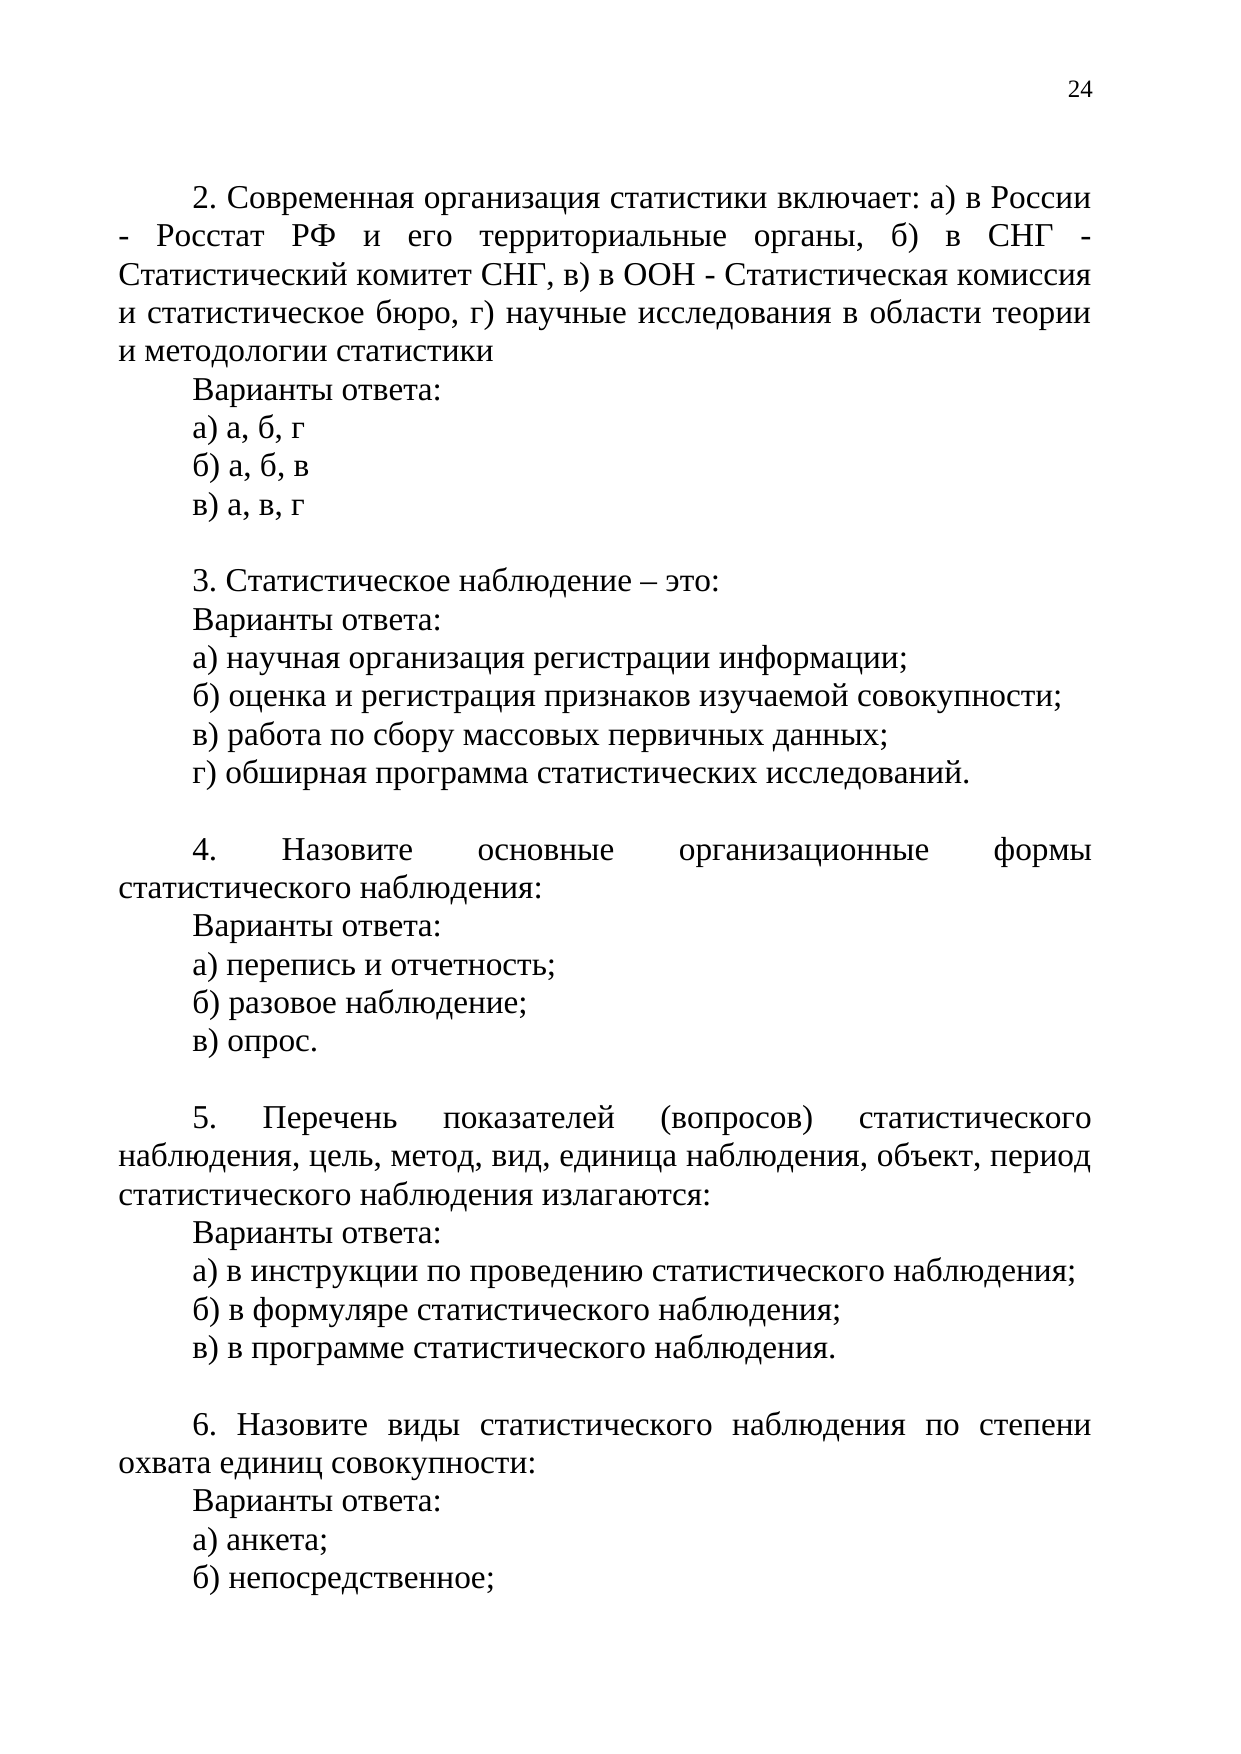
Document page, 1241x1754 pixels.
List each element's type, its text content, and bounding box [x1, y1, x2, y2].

text в) в программе статистического наблюдения. [118, 1327, 1092, 1366]
text а) в инструкции по проведению статистического наблюдения; [118, 1251, 1092, 1289]
text 5. Перечень показателей (вопросов) статистического наблюдения, цель, метод, вид, единица наблюдения, объект, период статистического наблюдения излагаются: [118, 1097, 1092, 1212]
text б) а, б, в [118, 446, 1092, 484]
text в) опрос. [118, 1021, 1092, 1059]
text Варианты ответа: [118, 1481, 1092, 1519]
text Варианты ответа: [118, 369, 1092, 407]
text б) оценка и регистрация признаков изучаемой совокупности; [118, 676, 1092, 714]
text б) в формуляре статистического наблюдения; [118, 1289, 1092, 1327]
text б) непосредственное; [118, 1557, 1092, 1596]
text 6. Назовите виды статистического наблюдения по степени охвата единиц совокупности: [118, 1404, 1092, 1481]
text 4. Назовите основные организационные формы статистического наблюдения: [118, 829, 1092, 906]
text г) обширная программа статистических исследований. [118, 752, 1092, 791]
text а) научная организация регистрации информации; [118, 637, 1092, 676]
text а) а, б, г [118, 407, 1092, 446]
text б) разовое наблюдение; [118, 982, 1092, 1021]
text а) анкета; [118, 1519, 1092, 1557]
text Варианты ответа: [118, 599, 1092, 637]
text в) работа по сбору массовых первичных данных; [118, 714, 1092, 752]
text 3. Статистическое наблюдение – это: [118, 561, 1092, 599]
text в) а, в, г [118, 484, 1092, 522]
text 2. Современная организация статистики включает: а) в России - Росстат РФ и его территориальные органы, б) в СНГ - Статистический комитет СНГ, в) в ООН - Статистическая комиссия и статистическое бюро, г) научные исследования в области теории и методологии статистики [118, 177, 1092, 369]
text а) перепись и отчетность; [118, 944, 1092, 982]
text Варианты ответа: [118, 906, 1092, 944]
text Варианты ответа: [118, 1212, 1092, 1251]
